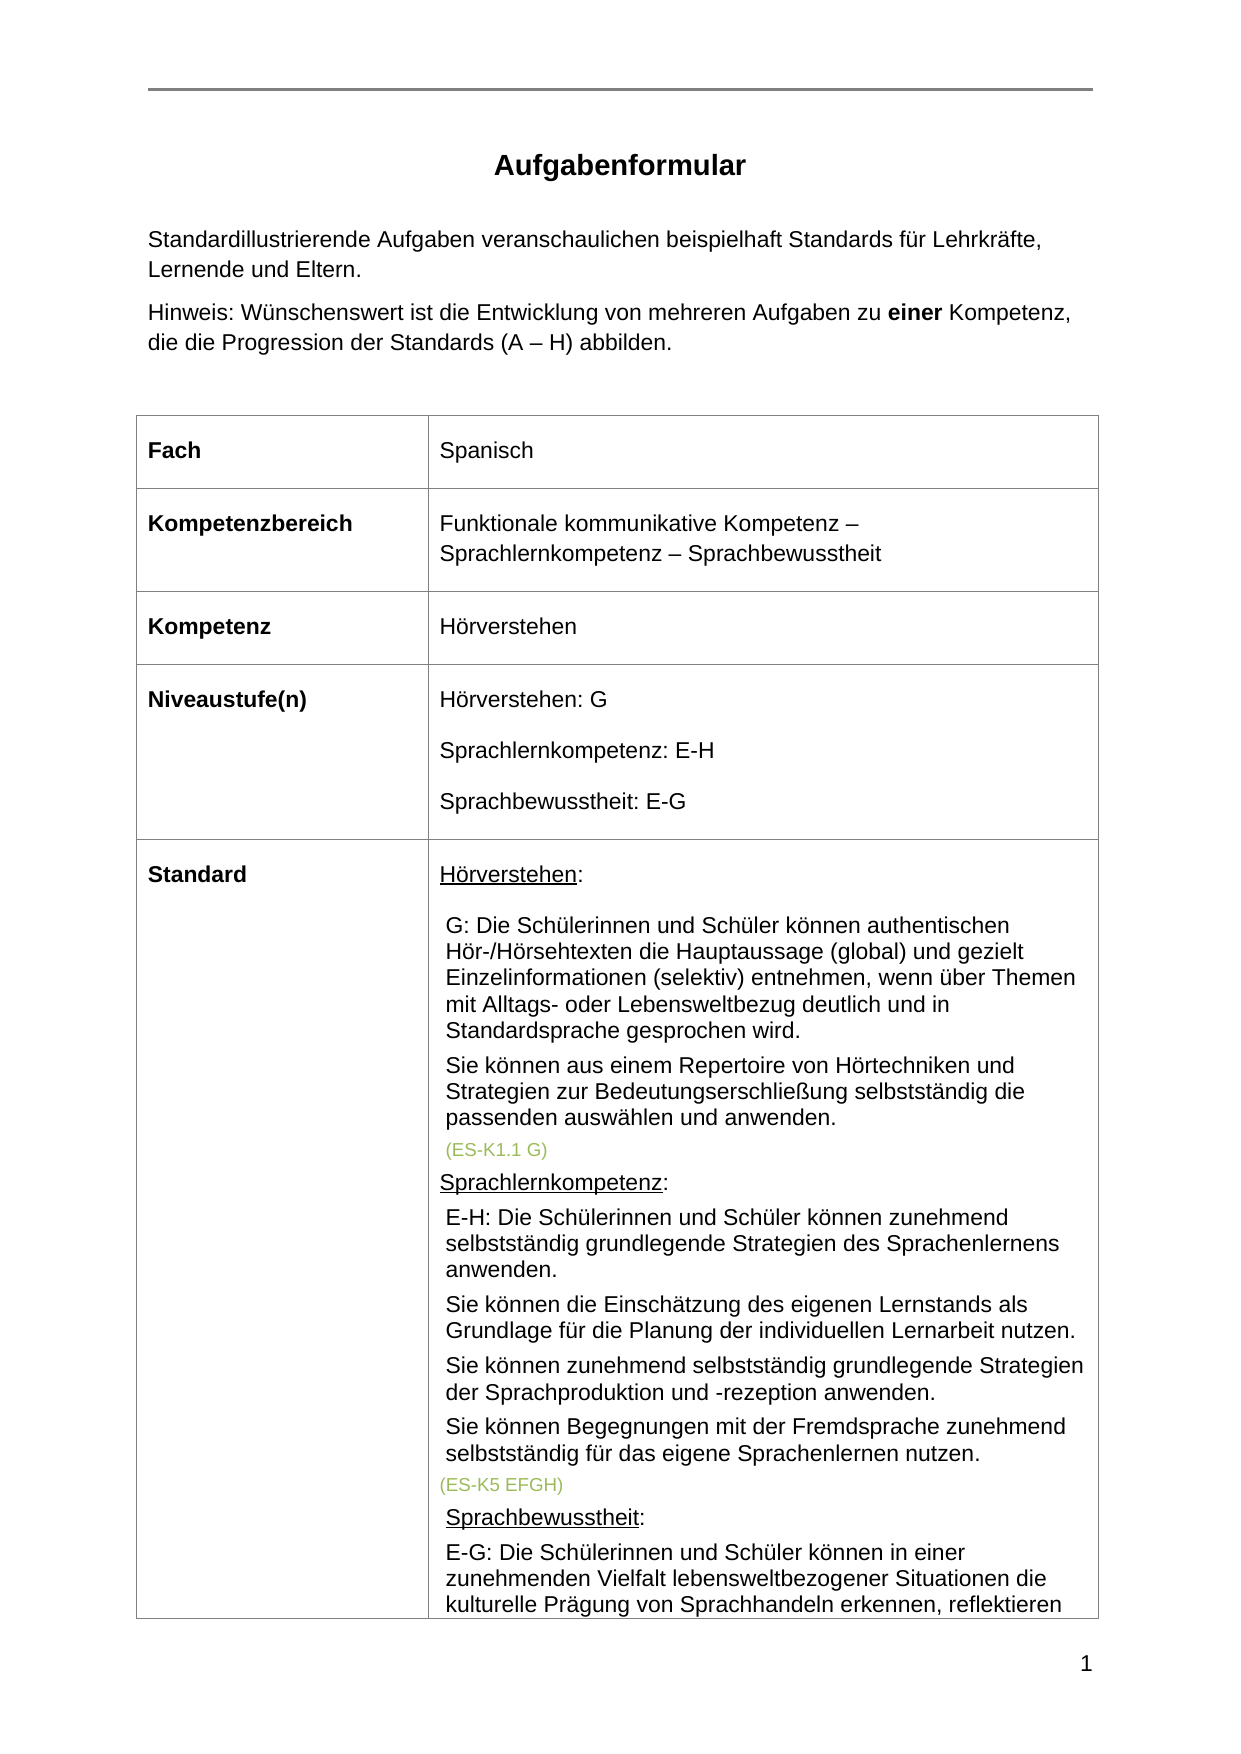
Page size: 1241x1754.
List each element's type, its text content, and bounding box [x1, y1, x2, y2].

table_cell Kompetenzbereich [137, 489, 428, 591]
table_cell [429, 840, 1098, 1618]
table_cell Hörverstehen: G Sprachlernkompetenz: E-H Sprachbewusstheit: E-G [429, 665, 1098, 839]
table_cell Standard [137, 840, 428, 1618]
table_cell Niveaustufe(n) [137, 665, 428, 839]
text Aufgabenformular [148, 148, 1093, 181]
table_cell Funktionale kommunikative Kompetenz – Sprachlernkompetenz – Sprachbewusstheit [429, 489, 1098, 591]
table_cell Hörverstehen [429, 592, 1098, 664]
text Standardillustrierende Aufgaben veranschaulichen beispielhaft Standards für Lehrkräfte, Lernende und Eltern. [148, 226, 1093, 283]
text Hinweis: Wünschenswert ist die Entwicklung von mehreren Aufgaben zu einer Kompetenz, die die Progression der Standards (A – H) abbilden. [148, 299, 1093, 356]
table_header Fach [137, 416, 428, 488]
table_header Spanisch [429, 416, 1098, 488]
table_cell Kompetenz [137, 592, 428, 664]
